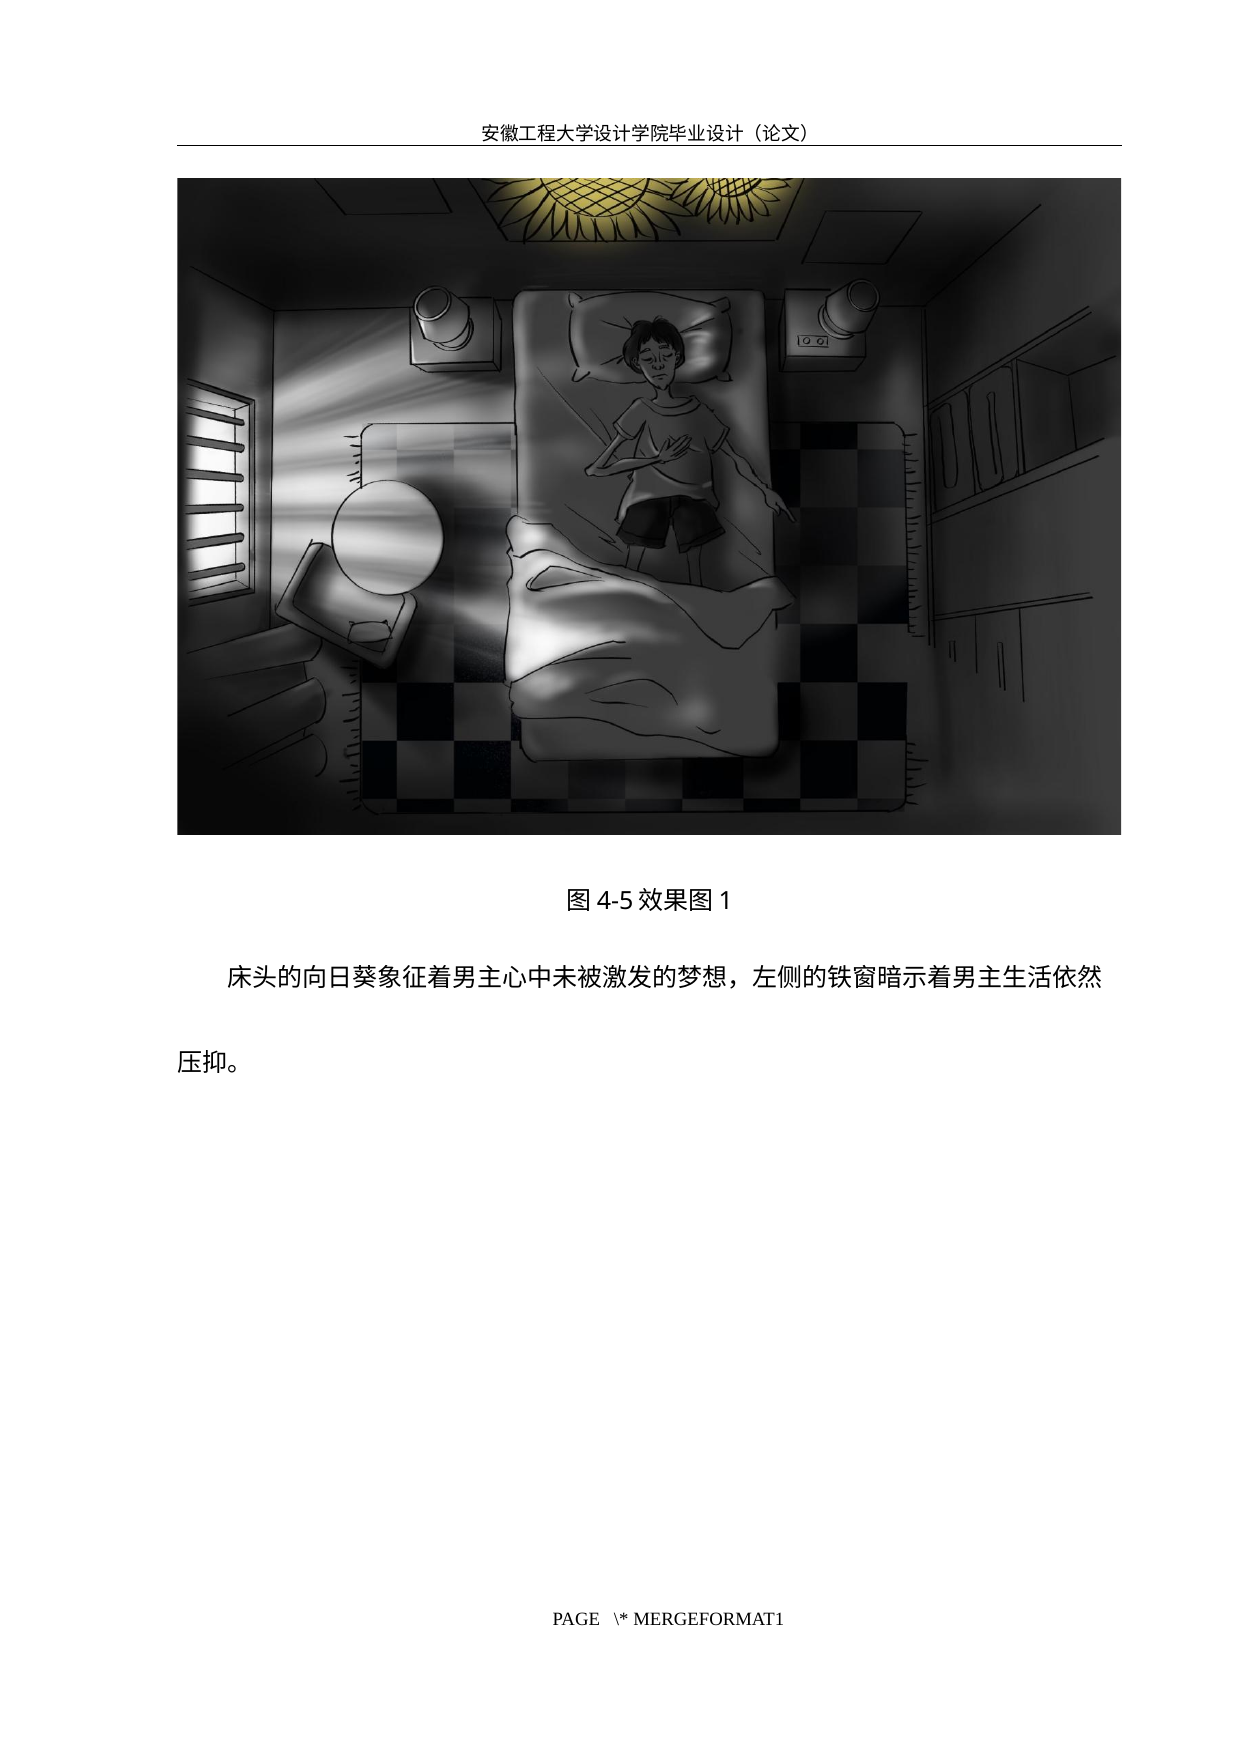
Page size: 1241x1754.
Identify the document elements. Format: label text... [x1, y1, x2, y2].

text 图4-5效果图1 [177, 865, 1122, 933]
text 床头的向日葵象征着男主心中未被激发的梦想，左侧的铁窗暗示着男主生活依然压抑。 [177, 942, 1122, 1095]
picture [177, 178, 1122, 835]
